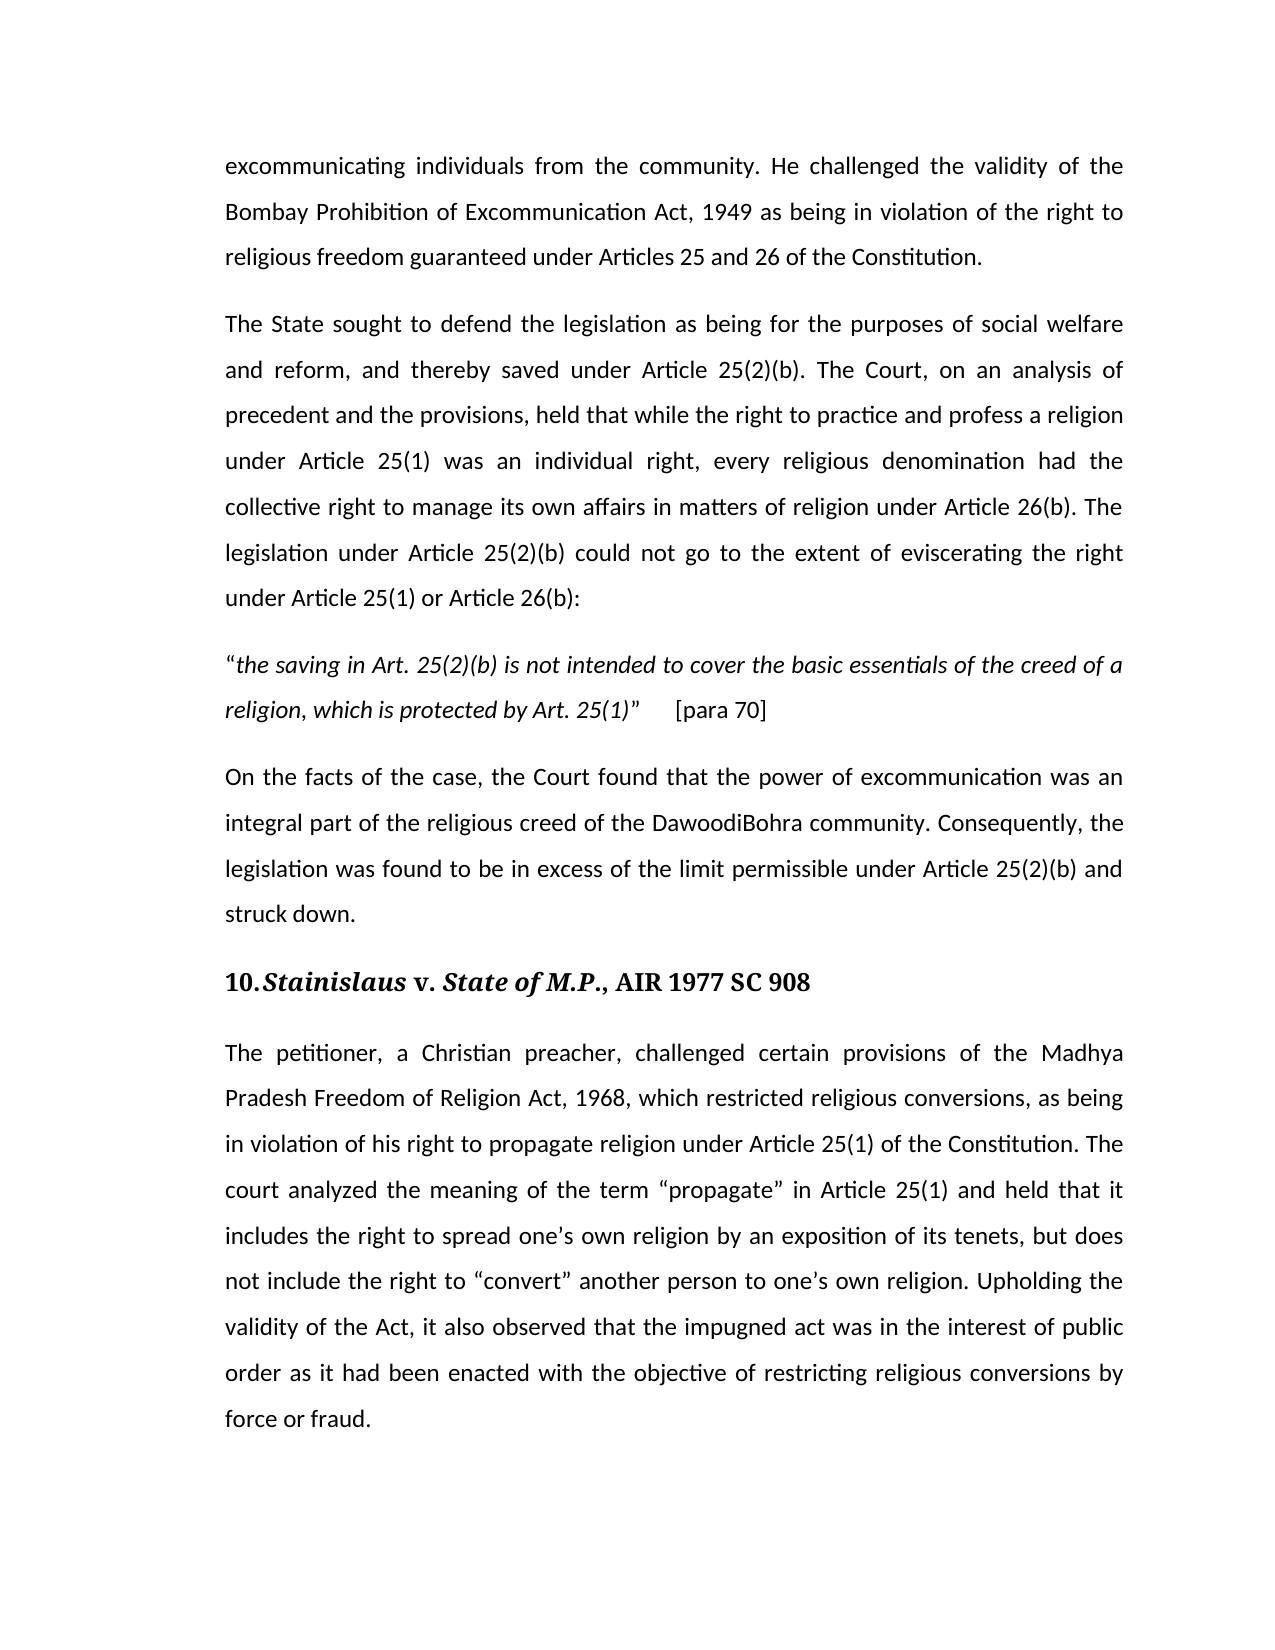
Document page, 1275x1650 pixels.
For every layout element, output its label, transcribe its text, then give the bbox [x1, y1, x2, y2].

text “the saving in Art. 25(2)(b) is not intended to cover the basic essentials of the creed of a religion, which is protected by Art. 25(1)” [para 70] [225, 649, 1125, 725]
list Stainislaus v. State of M.P., AIR 1977 SC 908 [225, 965, 1125, 999]
text The State sought to defend the legislation as being for the purposes of social welfare and reform, and thereby saved under Article 25(2)(b). The Court, on an analysis of precedent and the provisions, held that while the right to practice and profess a religion under Article 25(1) was an individual right, every religious denomination had the collective right to manage its own affairs in matters of religion under Article 26(b). The legislation under Article 25(2)(b) could not go to the extent of eviscerating the right under Article 25(1) or Article 26(b): [225, 308, 1125, 613]
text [225, 150, 1125, 272]
text On the facts of the case, the Court found that the power of excommunication was an integral part of the religious creed of the DawoodiBohra community. Consequently, the legislation was found to be in excess of the limit permissible under Article 25(2)(b) and struck down. [225, 761, 1125, 929]
text The petitioner, a Christian preacher, challenged certain provisions of the Madhya Pradesh Freedom of Religion Act, 1968, which restricted religious conversions, as being in violation of his right to propagate religion under Article 25(1) of the Constitution. The court analyzed the meaning of the term “propagate” in Article 25(1) and held that it includes the right to spread one’s own religion by an exposition of its tenets, but does not include the right to “convert” another person to one’s own religion. Upholding the validity of the Act, it also observed that the impugned act was in the interest of public order as it had been enacted with the objective of restricting religious conversions by force or fraud. [225, 1037, 1125, 1433]
